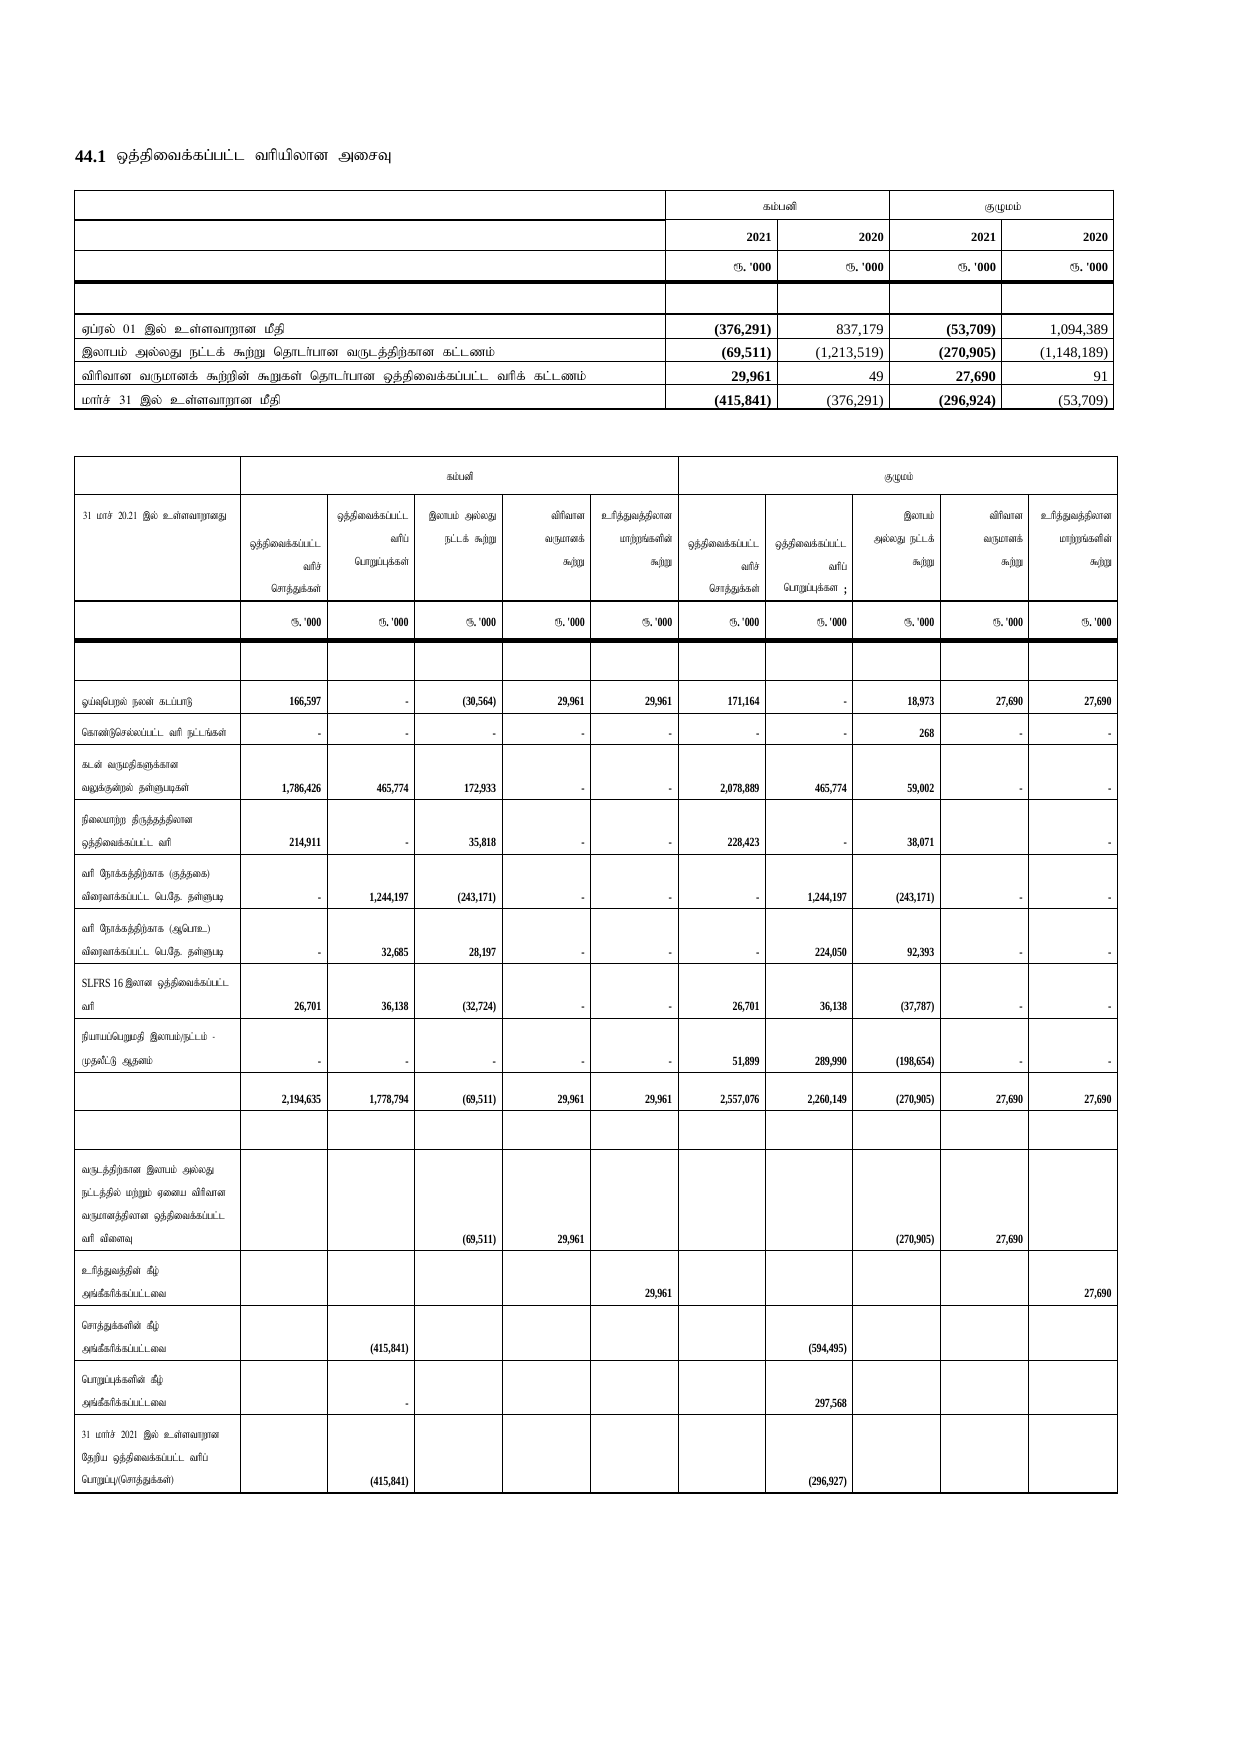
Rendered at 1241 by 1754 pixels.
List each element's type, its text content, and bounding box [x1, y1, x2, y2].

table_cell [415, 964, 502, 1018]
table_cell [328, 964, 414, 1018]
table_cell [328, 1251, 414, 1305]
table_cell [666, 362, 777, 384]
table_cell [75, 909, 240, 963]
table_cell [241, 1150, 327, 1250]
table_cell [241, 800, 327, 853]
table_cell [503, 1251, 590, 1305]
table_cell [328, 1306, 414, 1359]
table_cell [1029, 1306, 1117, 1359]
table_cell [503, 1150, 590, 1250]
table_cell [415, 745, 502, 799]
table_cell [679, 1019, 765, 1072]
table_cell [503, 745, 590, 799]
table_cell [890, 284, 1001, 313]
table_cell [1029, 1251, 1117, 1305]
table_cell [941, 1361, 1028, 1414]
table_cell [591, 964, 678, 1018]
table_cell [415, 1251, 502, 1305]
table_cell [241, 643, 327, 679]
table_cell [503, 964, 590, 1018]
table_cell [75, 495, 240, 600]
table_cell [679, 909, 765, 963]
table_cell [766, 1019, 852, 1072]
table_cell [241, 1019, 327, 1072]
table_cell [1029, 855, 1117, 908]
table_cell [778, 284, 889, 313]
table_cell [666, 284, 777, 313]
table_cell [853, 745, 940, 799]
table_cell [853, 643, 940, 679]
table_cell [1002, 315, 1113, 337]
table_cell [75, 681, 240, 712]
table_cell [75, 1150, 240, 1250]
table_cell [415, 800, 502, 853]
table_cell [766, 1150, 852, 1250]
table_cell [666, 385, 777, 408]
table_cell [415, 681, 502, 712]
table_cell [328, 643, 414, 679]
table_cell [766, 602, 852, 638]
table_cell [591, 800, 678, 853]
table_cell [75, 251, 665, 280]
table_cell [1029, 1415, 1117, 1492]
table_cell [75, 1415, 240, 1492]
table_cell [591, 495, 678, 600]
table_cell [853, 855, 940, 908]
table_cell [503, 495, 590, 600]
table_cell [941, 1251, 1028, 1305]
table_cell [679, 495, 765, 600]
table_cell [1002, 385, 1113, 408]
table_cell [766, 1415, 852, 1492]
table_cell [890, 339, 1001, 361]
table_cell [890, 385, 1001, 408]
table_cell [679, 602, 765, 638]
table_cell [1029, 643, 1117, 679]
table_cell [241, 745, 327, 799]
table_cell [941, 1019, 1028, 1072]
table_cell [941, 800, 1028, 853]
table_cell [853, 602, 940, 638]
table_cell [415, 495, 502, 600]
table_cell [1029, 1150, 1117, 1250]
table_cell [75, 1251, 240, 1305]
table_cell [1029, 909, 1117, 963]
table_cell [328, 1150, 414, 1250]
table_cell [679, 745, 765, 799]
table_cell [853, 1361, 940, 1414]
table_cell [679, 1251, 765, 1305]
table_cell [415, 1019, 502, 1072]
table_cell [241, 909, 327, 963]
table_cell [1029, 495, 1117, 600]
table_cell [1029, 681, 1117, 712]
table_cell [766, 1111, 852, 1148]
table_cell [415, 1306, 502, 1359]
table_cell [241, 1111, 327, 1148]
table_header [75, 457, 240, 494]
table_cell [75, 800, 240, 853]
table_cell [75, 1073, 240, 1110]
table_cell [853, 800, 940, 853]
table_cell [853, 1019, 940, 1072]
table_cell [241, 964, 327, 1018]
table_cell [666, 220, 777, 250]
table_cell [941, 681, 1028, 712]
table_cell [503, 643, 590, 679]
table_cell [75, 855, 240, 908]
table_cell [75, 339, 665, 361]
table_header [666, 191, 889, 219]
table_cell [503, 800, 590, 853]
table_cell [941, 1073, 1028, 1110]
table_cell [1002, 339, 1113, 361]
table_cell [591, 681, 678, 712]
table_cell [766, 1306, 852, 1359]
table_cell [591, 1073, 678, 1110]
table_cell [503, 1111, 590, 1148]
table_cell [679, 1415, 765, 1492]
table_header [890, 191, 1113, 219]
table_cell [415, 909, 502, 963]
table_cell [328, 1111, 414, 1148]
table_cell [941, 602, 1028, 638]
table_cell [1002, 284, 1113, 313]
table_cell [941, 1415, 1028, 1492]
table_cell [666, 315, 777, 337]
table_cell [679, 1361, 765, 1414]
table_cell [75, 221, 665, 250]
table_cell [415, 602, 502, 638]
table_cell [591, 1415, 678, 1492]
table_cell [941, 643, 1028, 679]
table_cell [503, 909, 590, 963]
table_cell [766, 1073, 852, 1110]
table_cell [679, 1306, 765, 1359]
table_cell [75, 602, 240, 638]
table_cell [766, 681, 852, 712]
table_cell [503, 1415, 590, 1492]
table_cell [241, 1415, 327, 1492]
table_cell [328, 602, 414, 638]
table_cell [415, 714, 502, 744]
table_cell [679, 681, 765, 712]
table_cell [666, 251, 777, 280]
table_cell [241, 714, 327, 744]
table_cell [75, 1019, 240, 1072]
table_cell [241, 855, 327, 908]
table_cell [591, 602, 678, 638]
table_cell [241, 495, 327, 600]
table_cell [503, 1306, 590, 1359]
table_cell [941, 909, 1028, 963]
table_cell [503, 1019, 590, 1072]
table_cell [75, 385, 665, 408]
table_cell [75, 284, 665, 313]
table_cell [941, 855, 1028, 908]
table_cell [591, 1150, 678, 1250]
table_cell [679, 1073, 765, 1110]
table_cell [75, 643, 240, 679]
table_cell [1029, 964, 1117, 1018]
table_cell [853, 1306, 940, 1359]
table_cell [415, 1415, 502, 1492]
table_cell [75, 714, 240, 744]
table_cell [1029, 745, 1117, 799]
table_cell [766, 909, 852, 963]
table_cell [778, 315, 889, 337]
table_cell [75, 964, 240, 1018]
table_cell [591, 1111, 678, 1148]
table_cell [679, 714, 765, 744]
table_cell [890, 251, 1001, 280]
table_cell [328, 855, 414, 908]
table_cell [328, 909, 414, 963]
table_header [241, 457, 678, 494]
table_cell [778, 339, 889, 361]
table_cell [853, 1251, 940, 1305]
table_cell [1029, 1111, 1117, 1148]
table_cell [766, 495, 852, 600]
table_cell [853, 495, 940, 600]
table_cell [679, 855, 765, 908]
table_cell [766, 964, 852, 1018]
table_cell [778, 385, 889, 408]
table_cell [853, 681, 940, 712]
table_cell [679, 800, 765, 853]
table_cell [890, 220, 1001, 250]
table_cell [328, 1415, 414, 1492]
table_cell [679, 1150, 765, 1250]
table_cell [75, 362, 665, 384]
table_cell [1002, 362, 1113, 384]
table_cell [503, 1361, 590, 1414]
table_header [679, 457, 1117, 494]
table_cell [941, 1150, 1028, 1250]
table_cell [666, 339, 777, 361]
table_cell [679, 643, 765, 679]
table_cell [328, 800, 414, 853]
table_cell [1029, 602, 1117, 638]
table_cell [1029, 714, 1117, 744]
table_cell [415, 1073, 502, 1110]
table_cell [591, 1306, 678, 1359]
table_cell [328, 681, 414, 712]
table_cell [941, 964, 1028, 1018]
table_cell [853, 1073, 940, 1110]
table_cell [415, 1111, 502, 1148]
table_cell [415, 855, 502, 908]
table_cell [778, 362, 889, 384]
text 44.1 xj;jpitf;fg;gl;l thpapyhd mirT [75, 144, 1165, 167]
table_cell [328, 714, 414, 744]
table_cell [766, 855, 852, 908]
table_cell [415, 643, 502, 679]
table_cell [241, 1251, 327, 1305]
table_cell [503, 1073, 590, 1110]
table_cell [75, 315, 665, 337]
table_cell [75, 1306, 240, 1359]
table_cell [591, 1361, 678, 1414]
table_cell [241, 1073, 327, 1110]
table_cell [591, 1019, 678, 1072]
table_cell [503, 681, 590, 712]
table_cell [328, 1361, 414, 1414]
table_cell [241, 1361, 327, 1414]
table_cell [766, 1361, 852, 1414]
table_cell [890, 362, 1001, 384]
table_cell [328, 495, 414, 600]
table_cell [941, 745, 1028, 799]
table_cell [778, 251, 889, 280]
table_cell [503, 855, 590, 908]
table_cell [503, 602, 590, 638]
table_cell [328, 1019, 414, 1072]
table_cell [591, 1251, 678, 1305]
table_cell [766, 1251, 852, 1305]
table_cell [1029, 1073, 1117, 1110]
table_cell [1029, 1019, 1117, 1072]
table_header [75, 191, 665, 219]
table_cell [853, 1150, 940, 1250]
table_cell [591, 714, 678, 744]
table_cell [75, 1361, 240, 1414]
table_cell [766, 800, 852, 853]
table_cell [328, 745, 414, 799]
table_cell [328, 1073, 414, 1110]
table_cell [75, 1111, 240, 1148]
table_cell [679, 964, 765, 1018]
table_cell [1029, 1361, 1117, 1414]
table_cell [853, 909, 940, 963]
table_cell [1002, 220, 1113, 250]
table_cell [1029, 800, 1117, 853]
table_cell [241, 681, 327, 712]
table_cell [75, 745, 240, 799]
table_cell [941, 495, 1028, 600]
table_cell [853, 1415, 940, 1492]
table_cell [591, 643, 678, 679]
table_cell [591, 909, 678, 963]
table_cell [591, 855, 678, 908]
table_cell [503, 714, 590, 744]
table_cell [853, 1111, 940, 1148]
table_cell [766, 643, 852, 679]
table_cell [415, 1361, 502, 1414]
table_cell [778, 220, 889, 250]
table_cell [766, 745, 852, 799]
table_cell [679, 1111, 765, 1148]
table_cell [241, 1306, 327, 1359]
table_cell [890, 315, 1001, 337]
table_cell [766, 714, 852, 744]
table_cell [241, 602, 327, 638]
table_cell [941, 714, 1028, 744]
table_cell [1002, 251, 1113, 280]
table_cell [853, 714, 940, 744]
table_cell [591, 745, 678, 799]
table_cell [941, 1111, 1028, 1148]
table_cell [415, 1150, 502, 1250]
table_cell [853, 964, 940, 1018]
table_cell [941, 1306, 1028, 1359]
